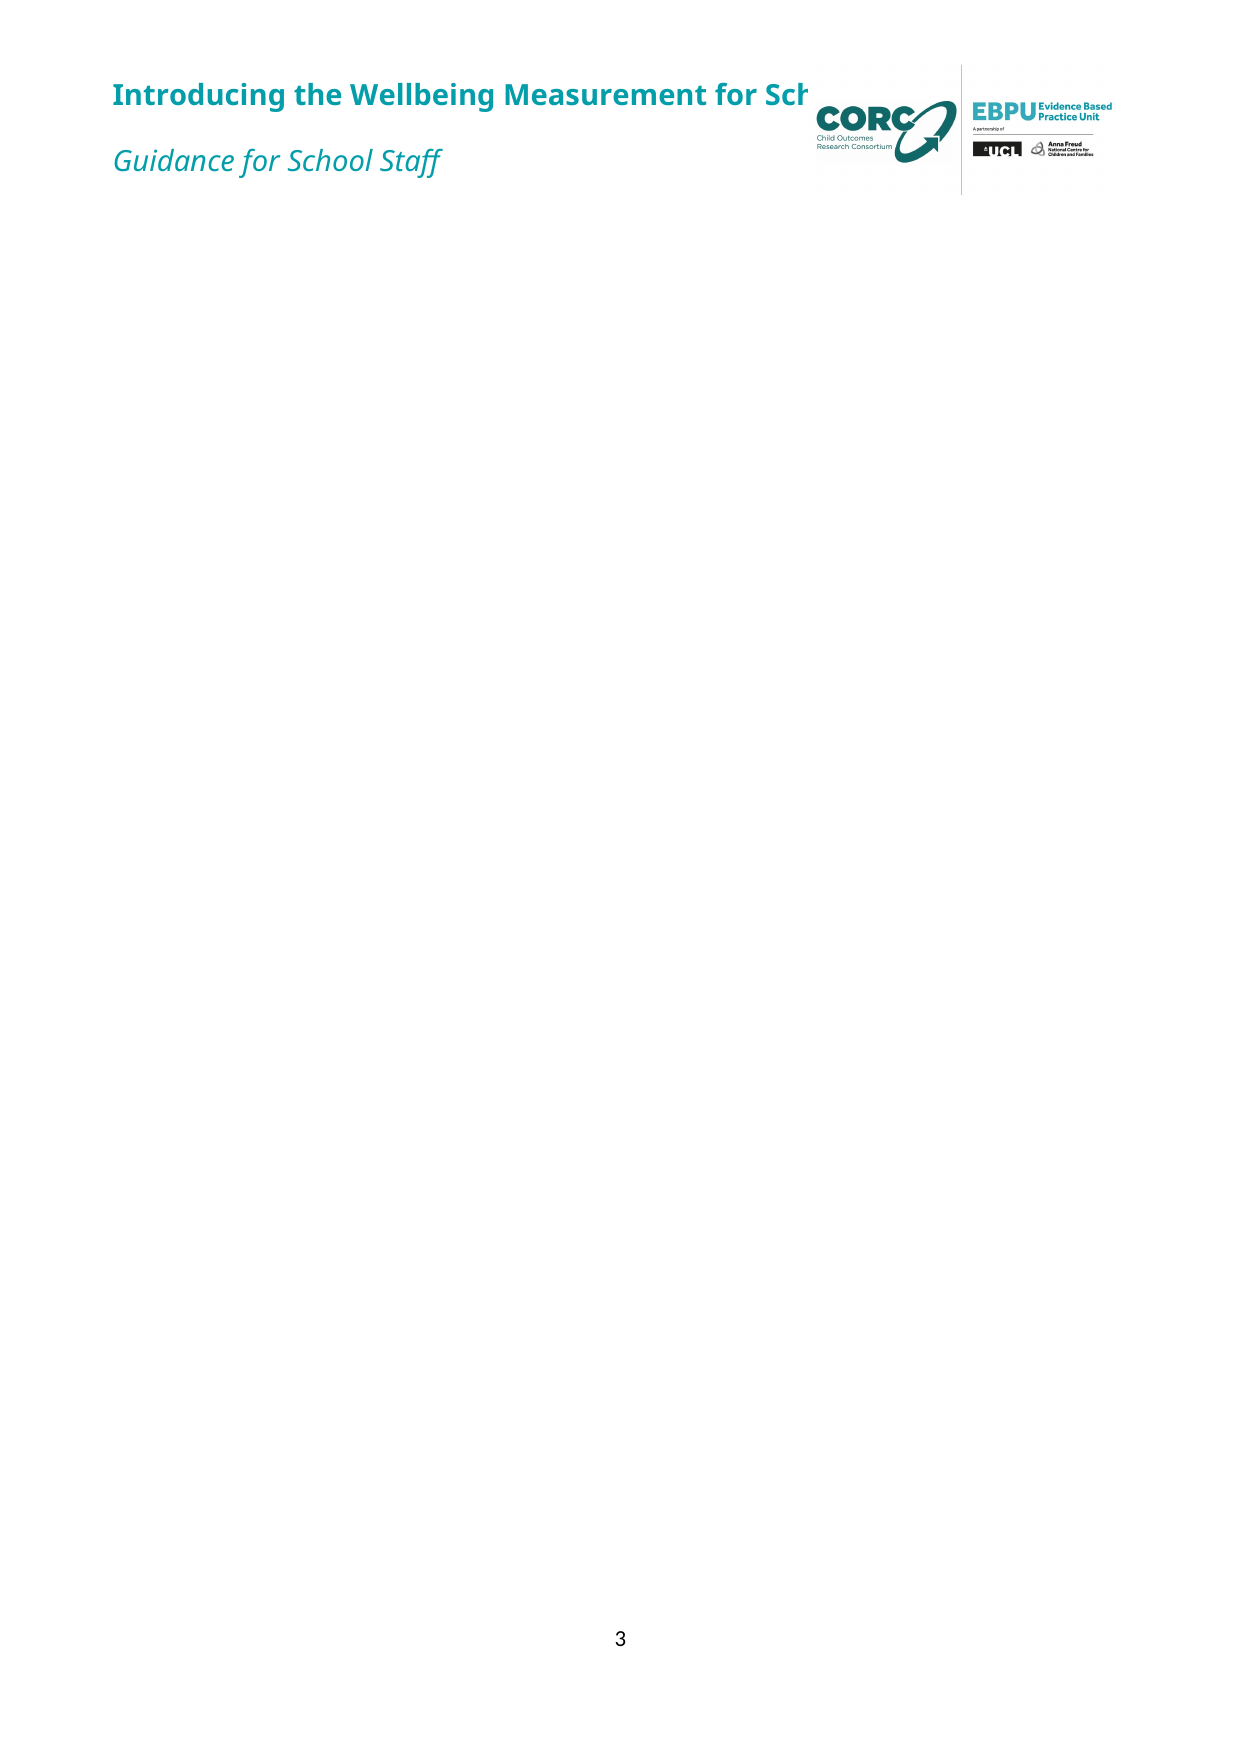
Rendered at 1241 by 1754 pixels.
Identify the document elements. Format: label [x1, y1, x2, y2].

picture [807, 50, 1119, 208]
